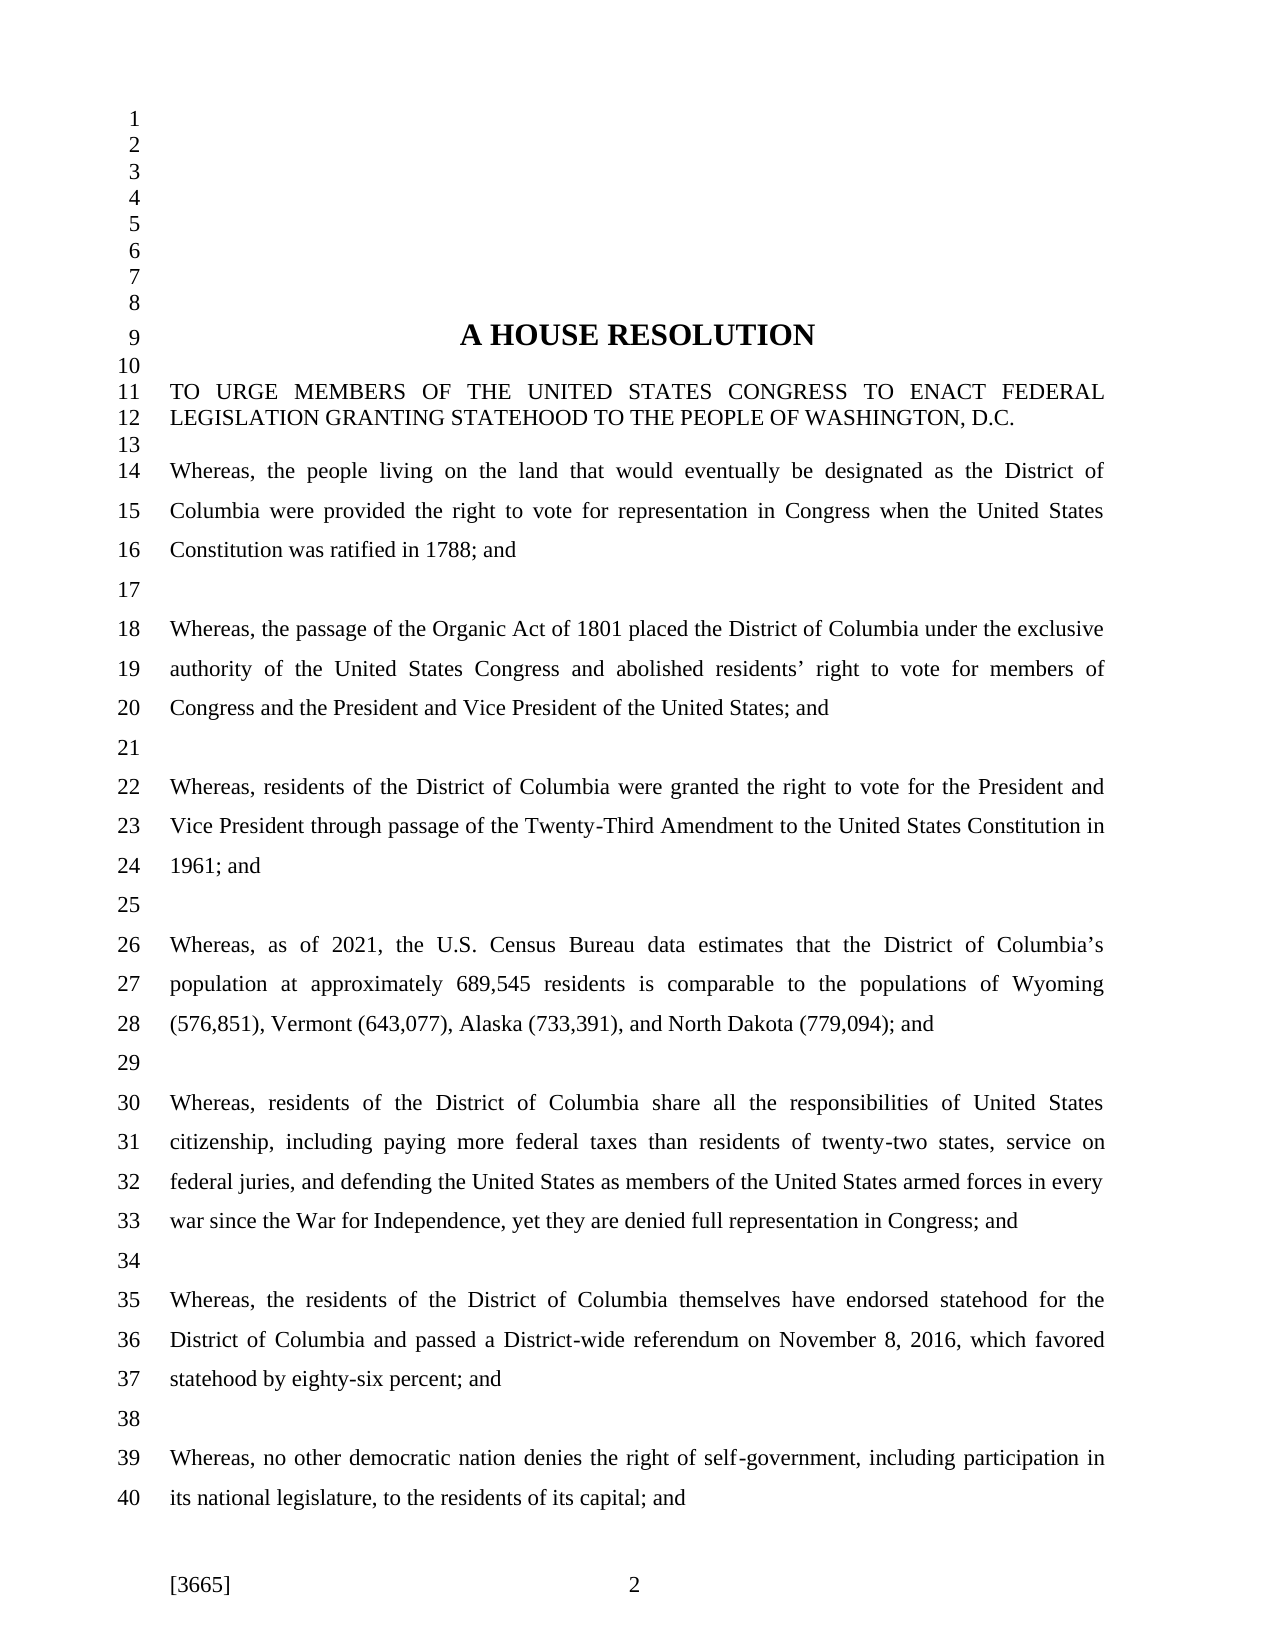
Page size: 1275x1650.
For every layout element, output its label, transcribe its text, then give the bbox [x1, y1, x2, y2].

text Whereas, residents of the District of Columbia were granted the right to vote for the President and Vice President through passage of the Twenty-Third Amendment to the United States Constitution in 1961; and [169, 773, 1106, 878]
text Whereas, the people living on the land that would eventually be designated as the District of Columbia were provided the right to vote for representation in Congress when the United States Constitution was ratified in 1788; and [169, 457, 1106, 562]
text Whereas, as of 2021, the U.S. Census Bureau data estimates that the District of Columbia’s population at approximately 689,545 residents is comparable to the populations of Wyoming (576,851), Vermont (643,077), Alaska (733,391), and North Dakota (779,094); and [169, 931, 1106, 1036]
text Whereas, the passage of the Organic Act of 1801 placed the District of Columbia under the exclusive authority of the United States Congress and abolished residents’ right to vote for members of Congress and the President and Vice President of the United States; and [169, 615, 1106, 720]
text Whereas, no other democratic nation denies the right of self-government, including participation in its national legislature, to the residents of its capital; and [169, 1444, 1106, 1510]
text Whereas, the residents of the District of Columbia themselves have endorsed statehood for the District of Columbia and passed a District-wide referendum on November 8, 2016, which favored statehood by eighty‑six percent; and [169, 1286, 1106, 1392]
text A RESOLUTION [169, 316, 1106, 352]
text Whereas, residents of the District of Columbia share all the responsibilities of United States citizenship, including paying more federal taxes than residents of twenty-two states, service on federal juries, and defending the United States as members of the United States armed forces in every war since the War for Independence, yet they are denied full representation in Congress; and [169, 1089, 1106, 1234]
